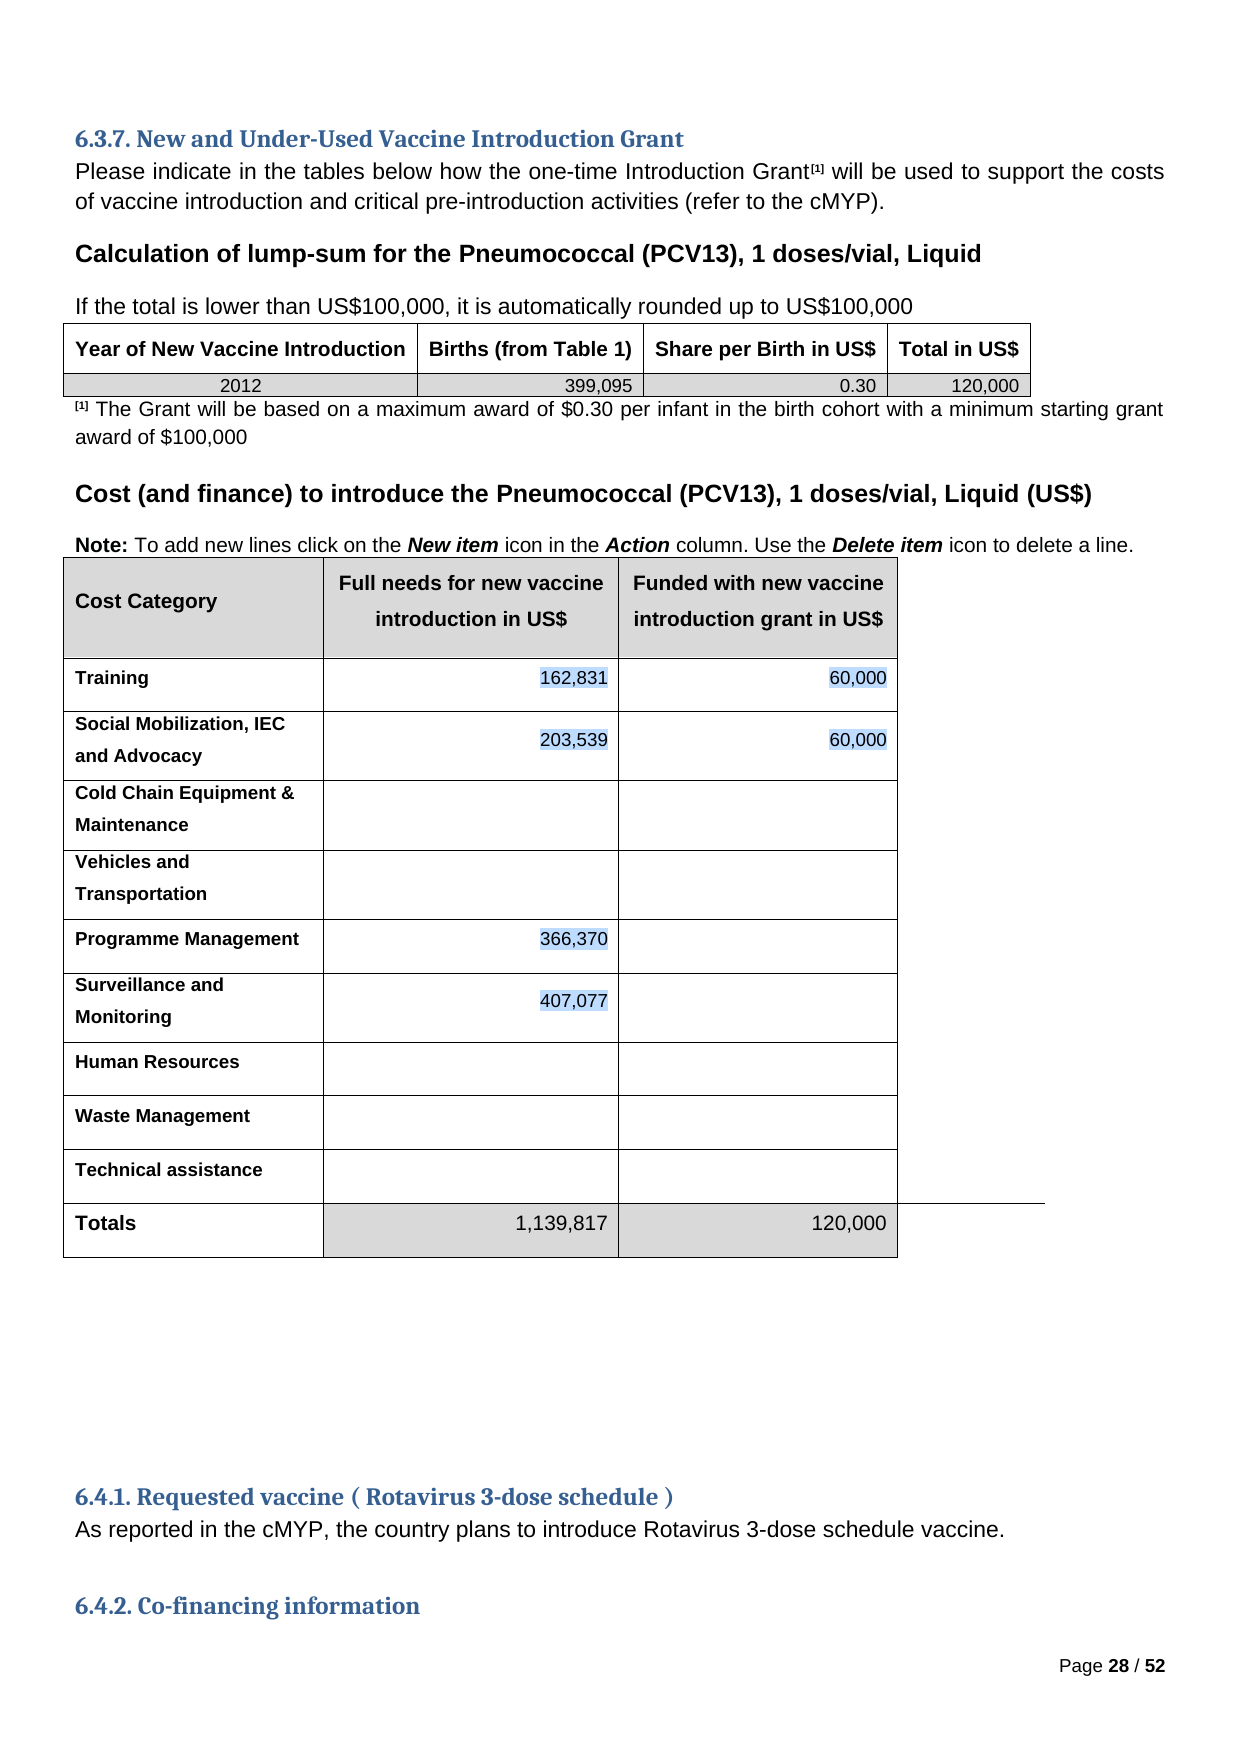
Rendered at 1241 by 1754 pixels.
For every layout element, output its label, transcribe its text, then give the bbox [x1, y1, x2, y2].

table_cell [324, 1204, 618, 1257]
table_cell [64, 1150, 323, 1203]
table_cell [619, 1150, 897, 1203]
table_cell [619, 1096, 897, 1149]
subtitle 6.3.7. New and Under-Used Vaccine Introduction Grant [75, 125, 1165, 154]
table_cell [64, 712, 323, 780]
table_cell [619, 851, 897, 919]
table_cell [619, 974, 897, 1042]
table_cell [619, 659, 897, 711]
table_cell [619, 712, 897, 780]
text Note: To add new lines click on the New item icon in the Action column. Use the Delete item icon to delete a line. [75, 533, 1165, 557]
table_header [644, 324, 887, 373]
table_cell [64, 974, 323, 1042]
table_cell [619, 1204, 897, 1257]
text If the total is lower than US$100,000, it is automatically rounded up to US$100,000 [75, 293, 1165, 319]
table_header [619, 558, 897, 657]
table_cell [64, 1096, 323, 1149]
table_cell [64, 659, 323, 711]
text [1] The Grant will be based on a maximum award of $0.30 per infant in the birth cohort with a minimum starting grant award of $100,000 [75, 397, 1165, 448]
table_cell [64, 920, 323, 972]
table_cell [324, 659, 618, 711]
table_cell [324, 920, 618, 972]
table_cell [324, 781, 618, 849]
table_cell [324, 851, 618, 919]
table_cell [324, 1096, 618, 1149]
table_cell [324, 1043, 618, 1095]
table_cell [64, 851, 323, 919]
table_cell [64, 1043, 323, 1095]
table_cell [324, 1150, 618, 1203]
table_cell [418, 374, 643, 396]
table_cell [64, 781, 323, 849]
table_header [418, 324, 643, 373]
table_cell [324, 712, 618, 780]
text Cost (and finance) to introduce the Pneumococcal (PCV13), 1 doses/vial, Liquid (US$) [75, 479, 1165, 508]
text Please indicate in the tables below how the one-time Introduction Grant[1] will be used to support the costs of vaccine introduction and critical pre-introduction activities (refer to the cMYP). [75, 158, 1165, 214]
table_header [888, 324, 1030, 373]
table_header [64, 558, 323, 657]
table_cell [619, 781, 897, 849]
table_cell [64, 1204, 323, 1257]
text As reported in the cMYP, the country plans to introduce Rotavirus 3-dose schedule vaccine. [75, 1516, 1165, 1542]
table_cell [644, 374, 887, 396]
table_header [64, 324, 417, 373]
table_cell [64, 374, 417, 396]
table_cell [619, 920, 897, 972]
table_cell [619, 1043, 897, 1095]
subtitle 6.4.2. Co-financing information [75, 1592, 1165, 1621]
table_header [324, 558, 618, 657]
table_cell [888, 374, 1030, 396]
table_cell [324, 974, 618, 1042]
text Calculation of lump-sum for the Pneumococcal (PCV13), 1 doses/vial, Liquid [75, 239, 1165, 268]
subtitle 6.4.1. Requested vaccine ( Rotavirus 3-dose schedule ) [75, 1483, 1165, 1512]
